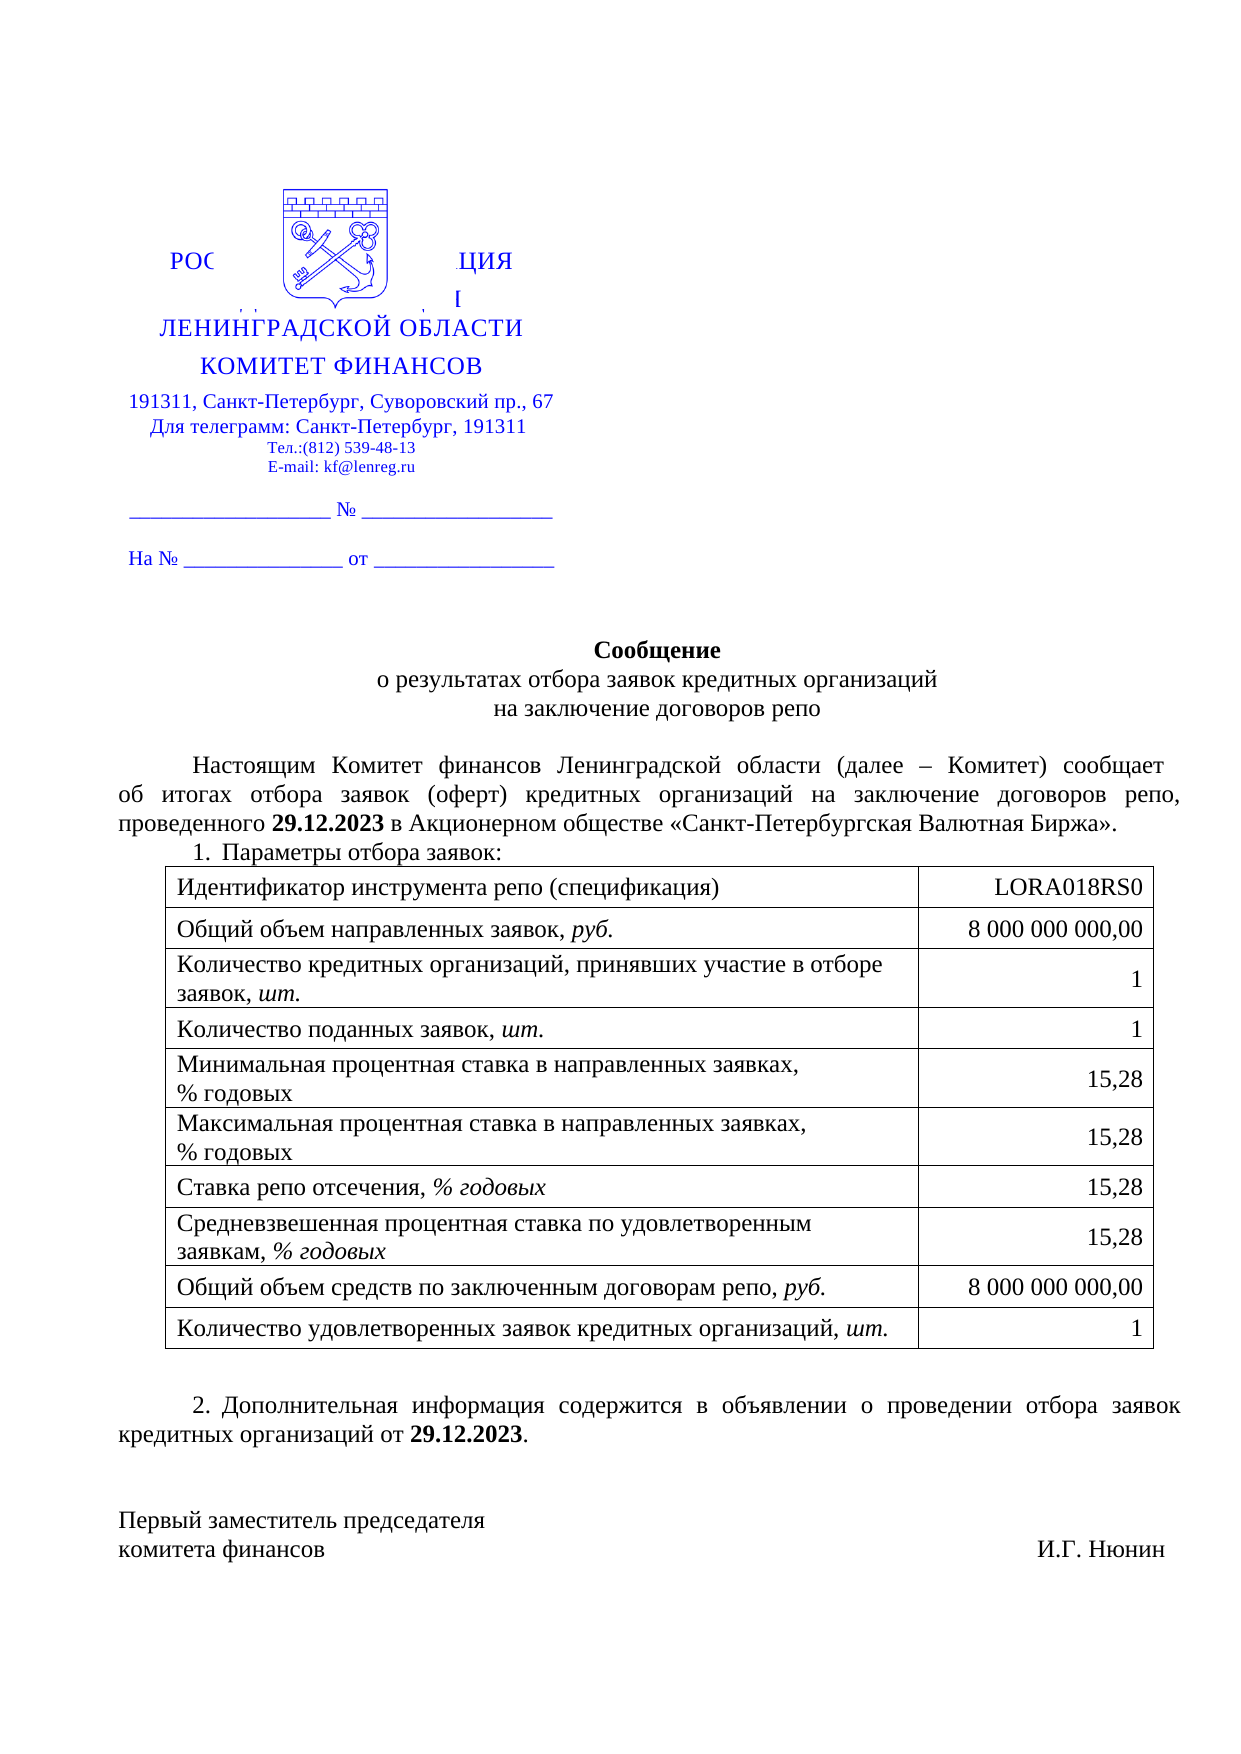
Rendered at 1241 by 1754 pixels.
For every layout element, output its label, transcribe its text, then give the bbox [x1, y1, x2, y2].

table_cell Количество кредитных организаций, принявших участие в отборе заявок, шт. [166, 949, 918, 1007]
table_cell 1 [919, 949, 1153, 1007]
table_cell 1 [919, 1308, 1153, 1348]
table_cell Средневзвешенная процентная ставка по удовлетворенным заявкам, % годовых [166, 1208, 918, 1265]
table_cell Ставка репо отсечения, % годовых [166, 1166, 918, 1207]
table_cell 1 [919, 1008, 1153, 1048]
table_header РОССИЙСКАЯ ФЕДЕРАЦИЯ АДМИНИСТРАЦИЯ ЛЕНИНГРАДСКОЙ ОБЛАСТИ КОМИТЕТ ФИНАНСОВ 191311, Санкт-Петербург, Суворовский пр., 67 Для телеграмм: Санкт-Петербург, 191311 Тел.:(812) 539-48-13 E-mail: kf@lenreg.ru ___________________ № __________________ На № _______________ от _________________ [107, 189, 576, 598]
table_cell Общий объем средств по заключенным договорам репо, руб. [166, 1266, 918, 1307]
text Сообщение [118, 636, 1196, 664]
table_cell 15,28 [919, 1166, 1153, 1207]
text Первый заместитель председателя [118, 1505, 1181, 1534]
table_cell 15,28 [919, 1108, 1153, 1165]
text комитета финансов И.Г. Нюнин [118, 1534, 1181, 1563]
table_cell Максимальная процентная ставка в направленных заявках, % годовых [166, 1108, 918, 1165]
table_header LORA018RS0 [919, 867, 1153, 907]
table_cell Общий объем направленных заявок, руб. [166, 908, 918, 948]
table_cell Количество удовлетворенных заявок кредитных организаций, шт. [166, 1308, 918, 1348]
table_cell Количество поданных заявок, шт. [166, 1008, 918, 1048]
table_header Идентификатор инструмента репо (спецификация) [166, 867, 918, 907]
picture [213, 188, 457, 309]
list Параметры отбора заявок: [118, 837, 1181, 866]
table_cell 8 000 000 000,00 [919, 908, 1153, 948]
table_cell 15,28 [919, 1049, 1153, 1107]
table_cell 15,28 [919, 1208, 1153, 1265]
table_cell 8 000 000 000,00 [919, 1266, 1153, 1307]
text Настоящим Комитет финансов Ленинградской области (далее – Комитет) сообщает об итогах отбора заявок (оферт) кредитных организаций на заключение договоров репо, проведенного 29.12.2023 в Акционерном обществе «Санкт-Петербургская Валютная Биржа». [118, 751, 1181, 837]
table_cell Минимальная процентная ставка в направленных заявках, % годовых [166, 1049, 918, 1107]
list Дополнительная информация содержится в объявлении о проведении отбора заявок кредитных организаций от 29.12.2023. [118, 1390, 1181, 1448]
text на заключение договоров репо [118, 693, 1196, 722]
text о результатах отбора заявок кредитных организаций [118, 664, 1196, 693]
